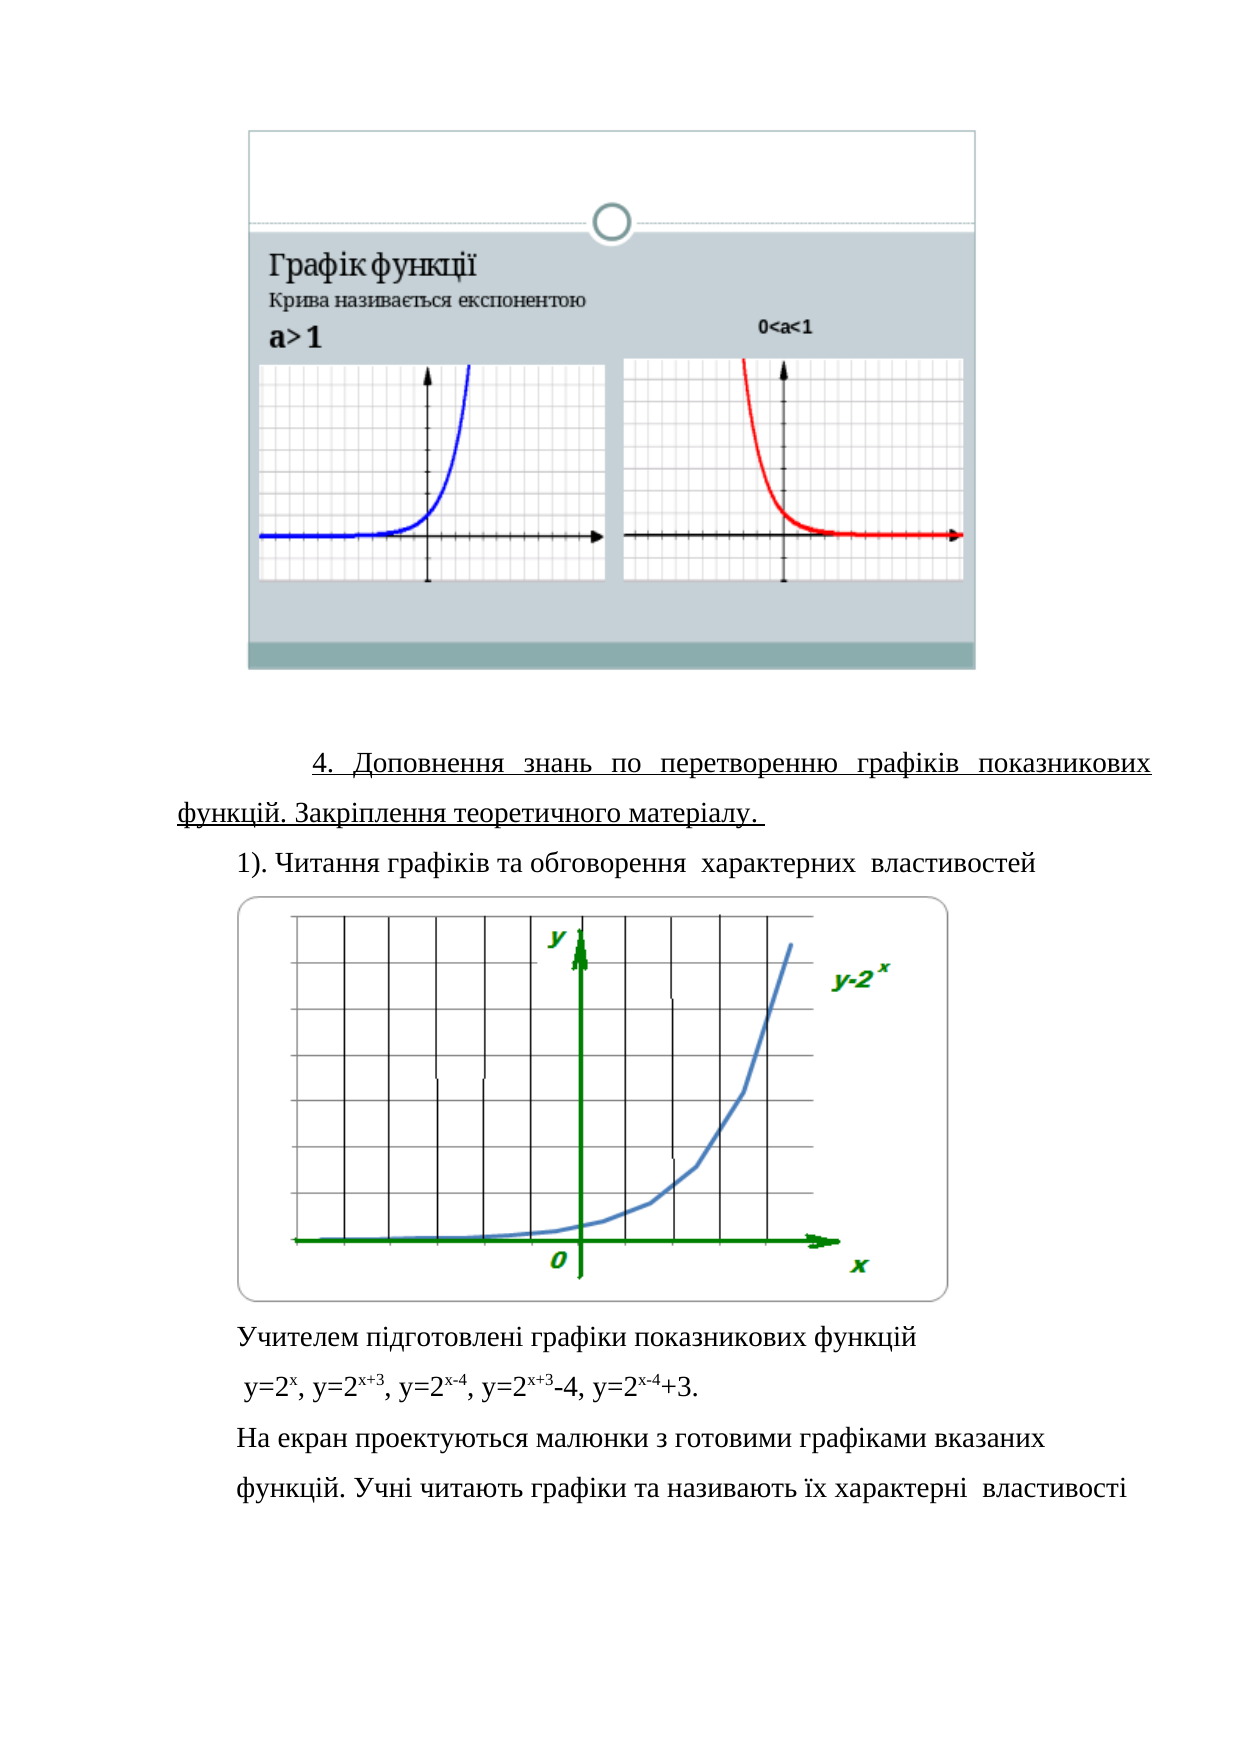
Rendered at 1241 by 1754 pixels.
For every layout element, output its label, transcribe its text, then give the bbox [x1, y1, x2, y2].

text 1). Читання графіків та обговорення характерних властивостей [177, 845, 1152, 879]
text у=2х, у=2х+3, у=2х-4, у=2х+3-4, у=2х-4+3. [177, 1369, 1152, 1403]
text 4. Доповнення знань по перетворенню графіків показникових функцій. Закріплення теоретичного матеріалу. [177, 745, 1152, 829]
text На екран проектуються малюнки з готовими графіками вказаних [177, 1420, 1152, 1453]
picture [236, 895, 950, 1305]
text функцій. Учні читають графіки та називають їх характерні властивості [177, 1470, 1152, 1504]
text Учителем підготовлені графіки показникових функцій [177, 1319, 1152, 1353]
